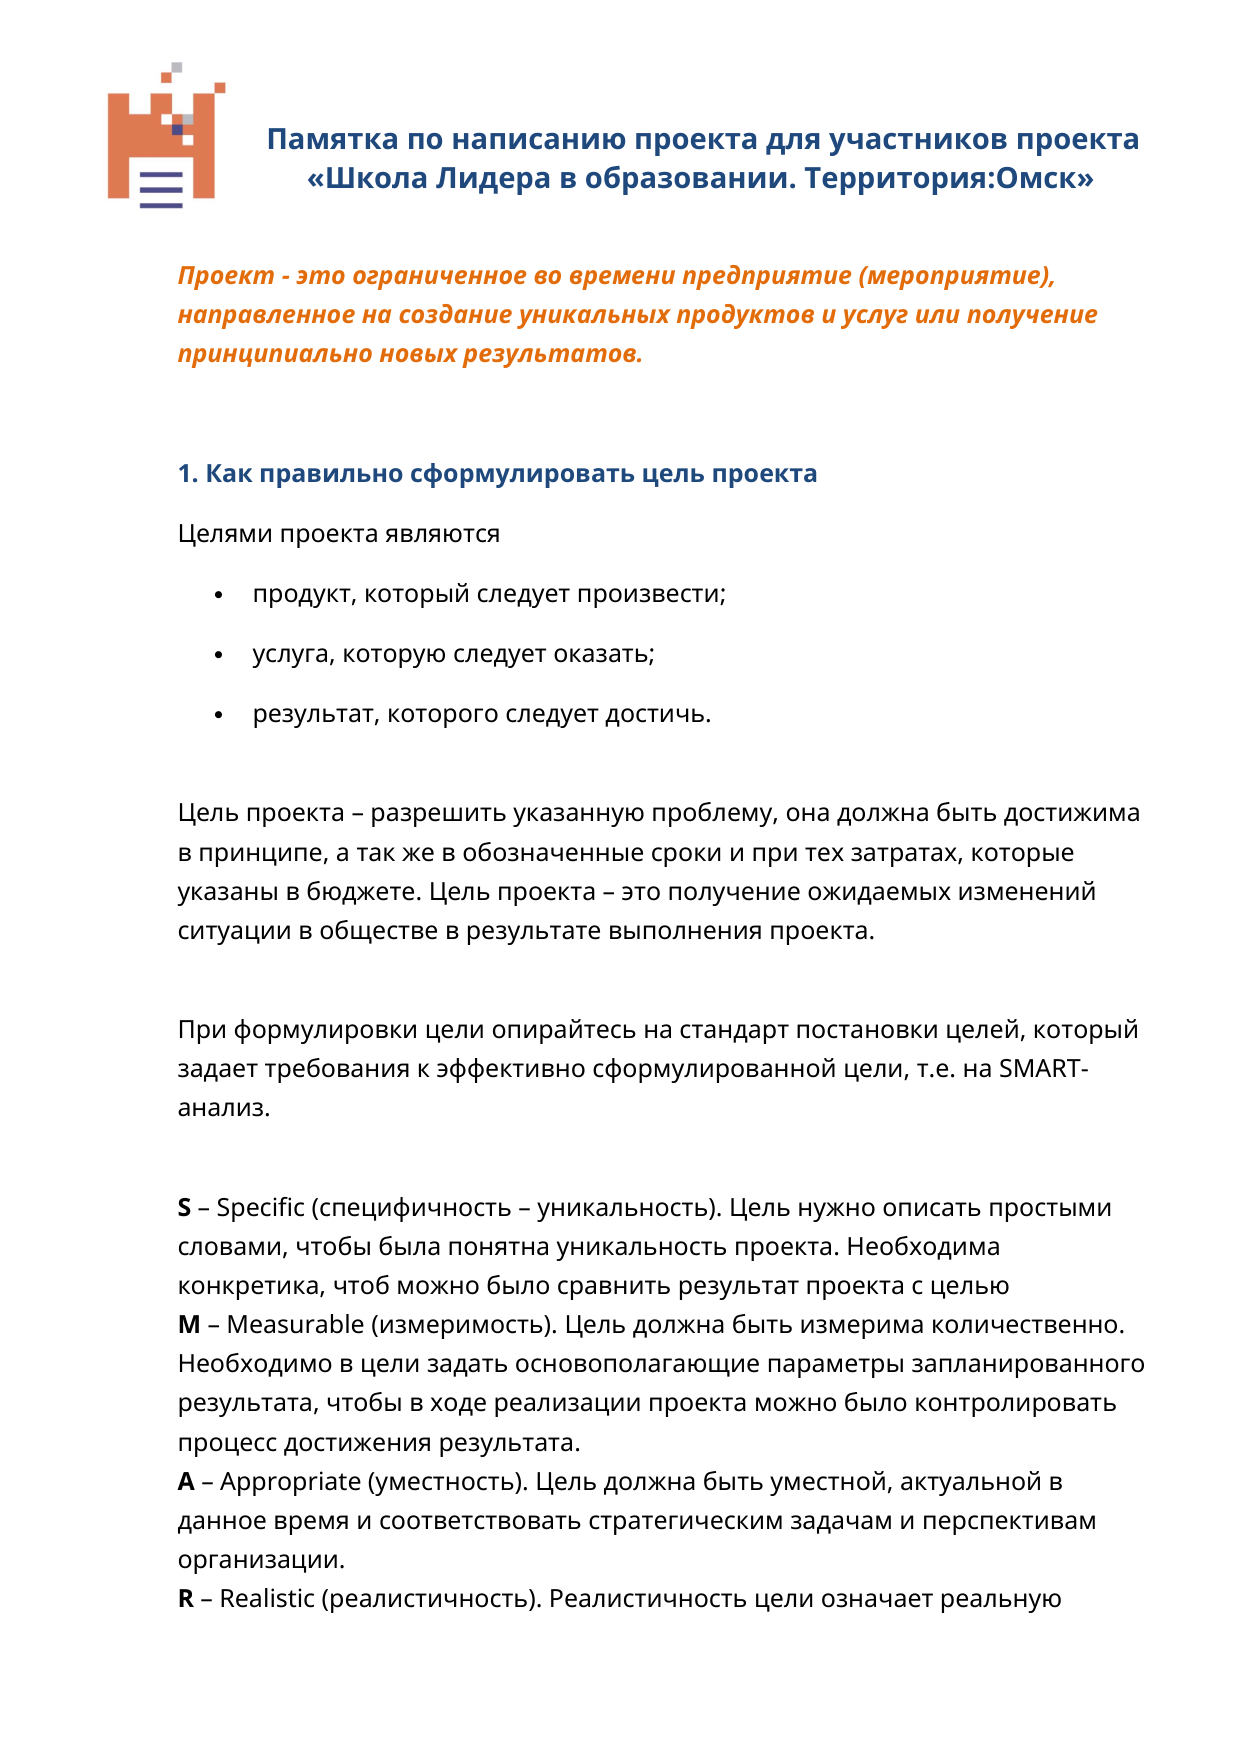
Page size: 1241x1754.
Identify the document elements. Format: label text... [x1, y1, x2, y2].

text При формулировки цели опирайтесь на стандарт постановки целей, который задает требования к эффективно сформулированной цели, т.е. на SMART-анализ. [177, 972, 1152, 1124]
text 1. Как правильно сформулировать цель проекта [177, 456, 1152, 490]
text Целями проекта являются [177, 516, 1152, 550]
text Памятка по написанию проекта для участников проекта [232, 118, 1152, 158]
picture [95, 54, 232, 214]
list услуга, которую следует оказать; [215, 636, 1152, 670]
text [177, 1150, 1152, 1615]
text Цель проекта – разрешить указанную проблему, она должна быть достижима в принципе, а так же в обозначенные сроки и при тех затратах, которые указаны в бюджете. Цель проекта – это получение ожидаемых изменений ситуации в обществе в результате выполнения проекта. [177, 756, 1152, 947]
text Проект - это ограниченное во времени предприятие (мероприятие), направленное на создание уникальных продуктов и услуг или получение принципиально новых результатов. [177, 257, 1152, 370]
text «Школа Лидера в образовании. Территория:Омск» [232, 158, 1152, 197]
list результат, которого следует достичь. [215, 696, 1152, 730]
list продукт, который следует произвести; [215, 576, 1152, 610]
